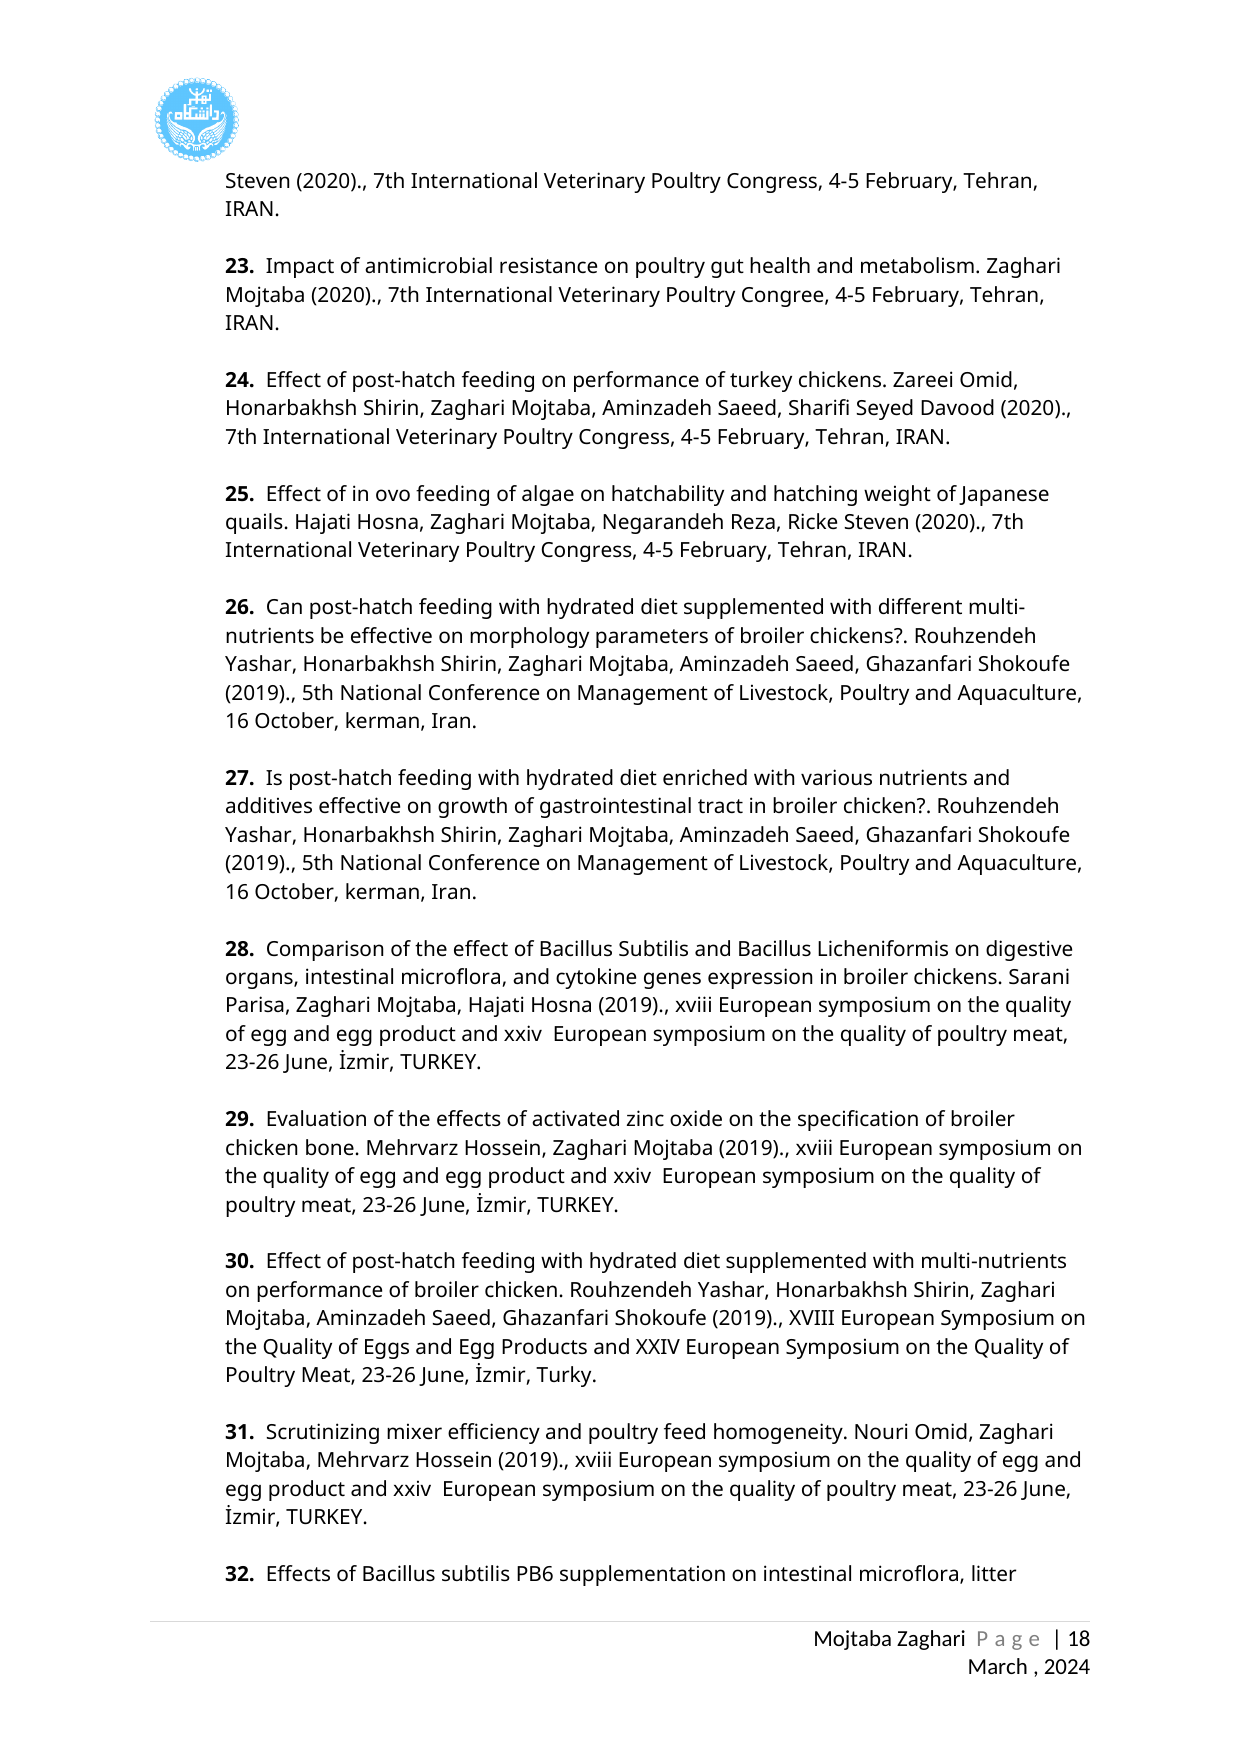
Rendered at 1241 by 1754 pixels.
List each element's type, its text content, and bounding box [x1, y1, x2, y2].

picture [150, 73, 243, 166]
